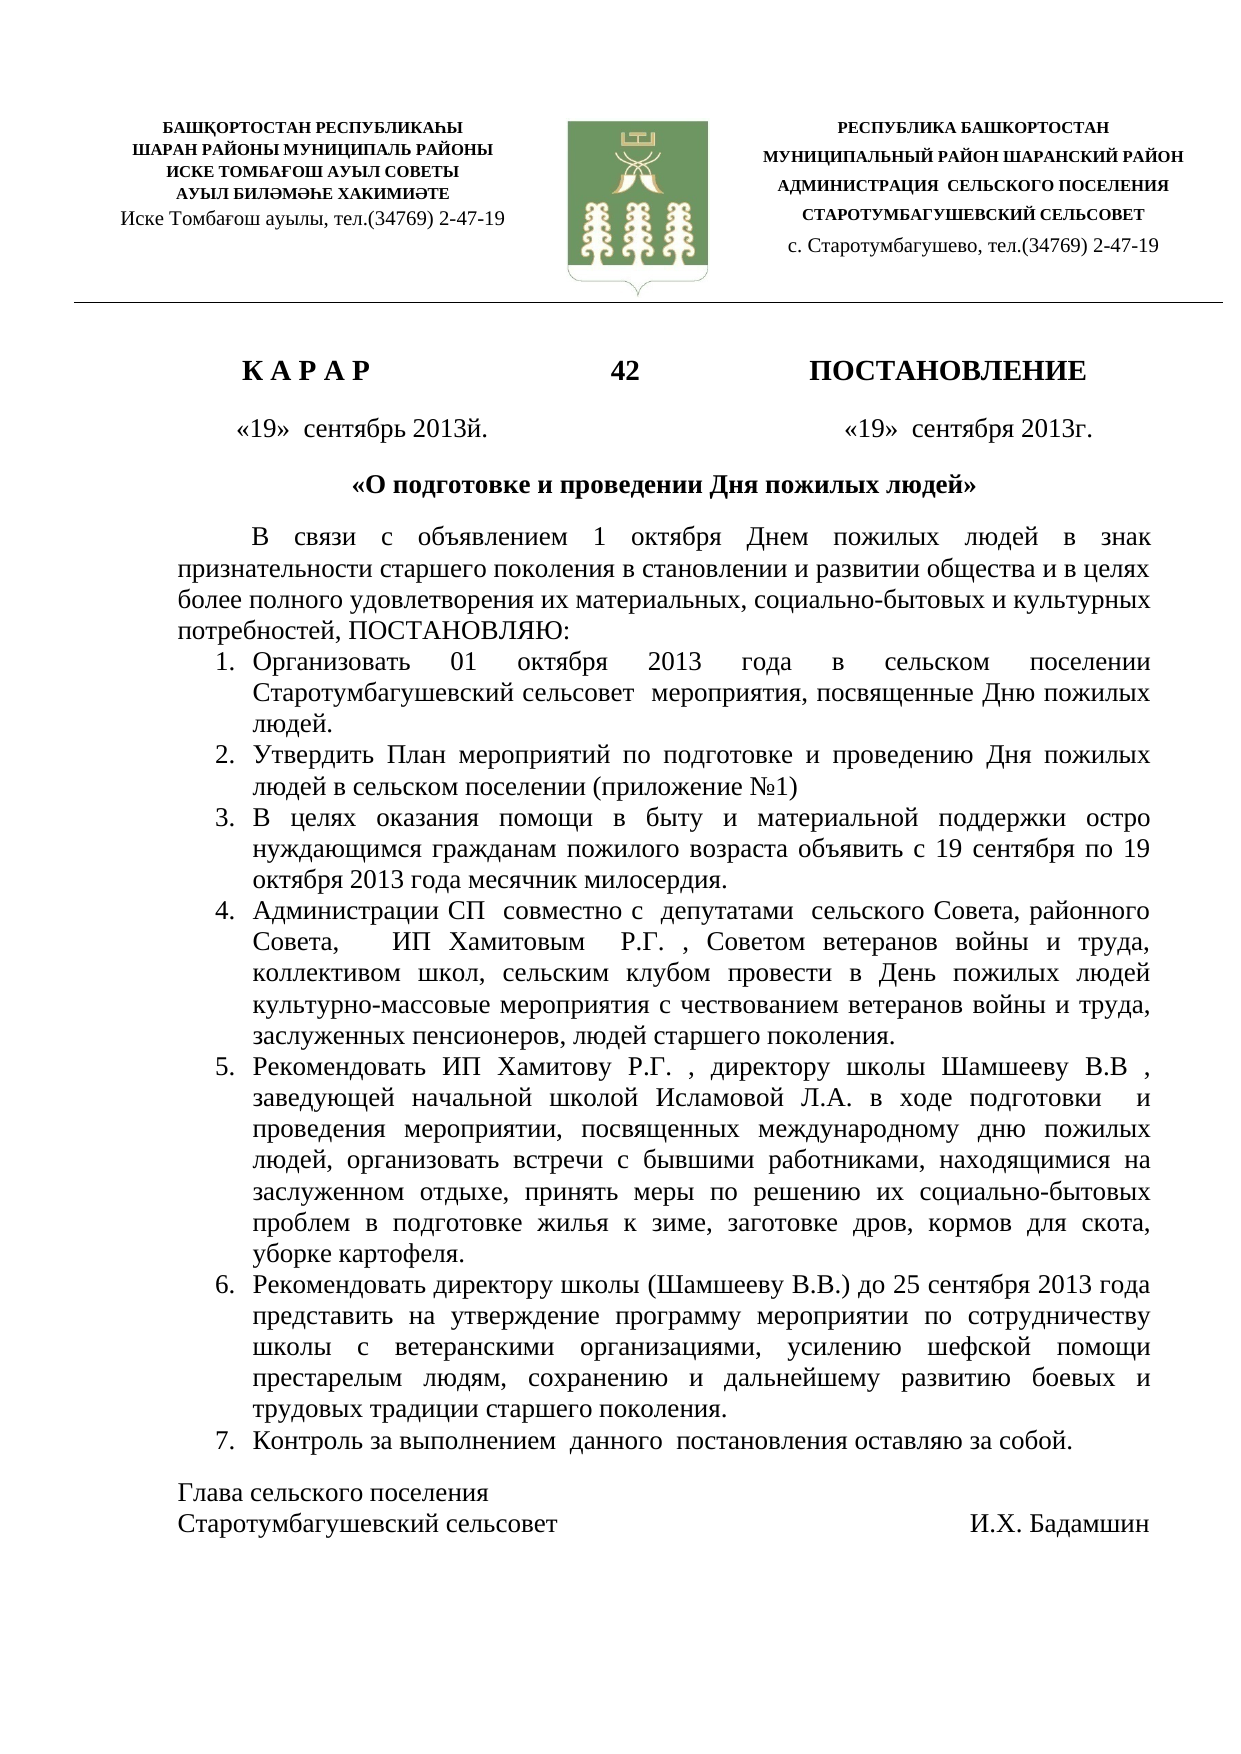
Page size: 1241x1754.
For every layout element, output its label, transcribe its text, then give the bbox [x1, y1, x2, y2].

table_header БАШҚОРТОСТАН РЕСПУБЛИКАҺЫ ШАРАН РАЙОНЫ МУНИЦИПАЛЬ РАЙОНЫ ИСКЕ ТОМБАҒОШ АУЫЛ СОВЕТЫ АУЫЛ БИЛӘМӘҺЕ ХАКИМИӘТЕ Иске Томбағош ауылы, тел.(34769) 2-47-19 [74, 118, 552, 302]
list Рекомендовать директору школы (Шамшееву В.В.) до 25 сентября 2013 года представить на утверждение программу мероприятии по сотрудничеству школы с ветеранскими организациями, усилению шефской помощи престарелым людям, сохранению и дальнейшему развитию боевых и трудовых традиции старшего поколения. [215, 1268, 1152, 1424]
list Администрации СП совместно с депутатами сельского Совета, районного Совета, ИП Хамитовым Р.Г. , Советом ветеранов войны и труда, коллективом школ, сельским клубом провести в День пожилых людей культурно-массовые мероприятия с чествованием ветеранов войны и труда, заслуженных пенсионеров, людей старшего поколения. [215, 894, 1152, 1050]
table_header РЕСПУБЛИКА БАШКОРТОСТАН МУНИЦИПАЛЬНЫЙ РАЙОН ШАРАНСКИЙ РАЙОН АДМИНИСТРАЦИЯ СЕЛЬСКОГО ПОСЕЛЕНИЯ СТАРОТУМБАГУШЕВСКИЙ СЕЛЬСОВЕТ с. Старотумбагушево, тел.(34769) 2-47-19 [724, 118, 1223, 302]
text «О подготовке и проведении Дня пожилых людей» [177, 468, 1152, 500]
text Глава сельского поселения [177, 1476, 1152, 1507]
list Утвердить План мероприятий по подготовке и проведению Дня пожилых людей в сельском поселении (приложение №1) [215, 738, 1152, 801]
text К А Р А Р 42 ПОСТАНОВЛЕНИЕ [177, 353, 1152, 387]
table_header [552, 118, 724, 302]
list Контроль за выполнением данного постановления оставляю за собой. [215, 1424, 1152, 1455]
text Старотумбагушевский сельсовет И.Х. Бадамшин [177, 1507, 1152, 1538]
list Рекомендовать ИП Хамитову Р.Г. , директору школы Шамшееву В.В , заведующей начальной школой Исламовой Л.А. в ходе подготовки и проведения мероприятии, посвященных международному дню пожилых людей, организовать встречи с бывшими работниками, находящимися на заслуженном отдыхе, принять меры по решению их социально-бытовых проблем в подготовке жилья к зиме, заготовке дров, кормов для скота, уборке картофеля. [215, 1050, 1152, 1268]
text В связи с объявлением 1 октября Днем пожилых людей в знак признательности старшего поколения в становлении и развитии общества и в целях более полного удовлетворения их материальных, социально-бытовых и культурных потребностей, ПОСТАНОВЛЯЮ: [177, 521, 1152, 645]
list Организовать 01 октября 2013 года в сельском поселении Старотумбагушевский сельсовет мероприятия, посвященные Дню пожилых людей. [215, 645, 1152, 738]
picture [565, 118, 710, 298]
list В целях оказания помощи в быту и материальной поддержки остро нуждающимся гражданам пожилого возраста объявить с 19 сентября по 19 октября 2013 года месячник милосердия. [215, 801, 1152, 894]
text «19» сентябрь 2013й. «19» сентября 2013г. [177, 412, 1152, 443]
